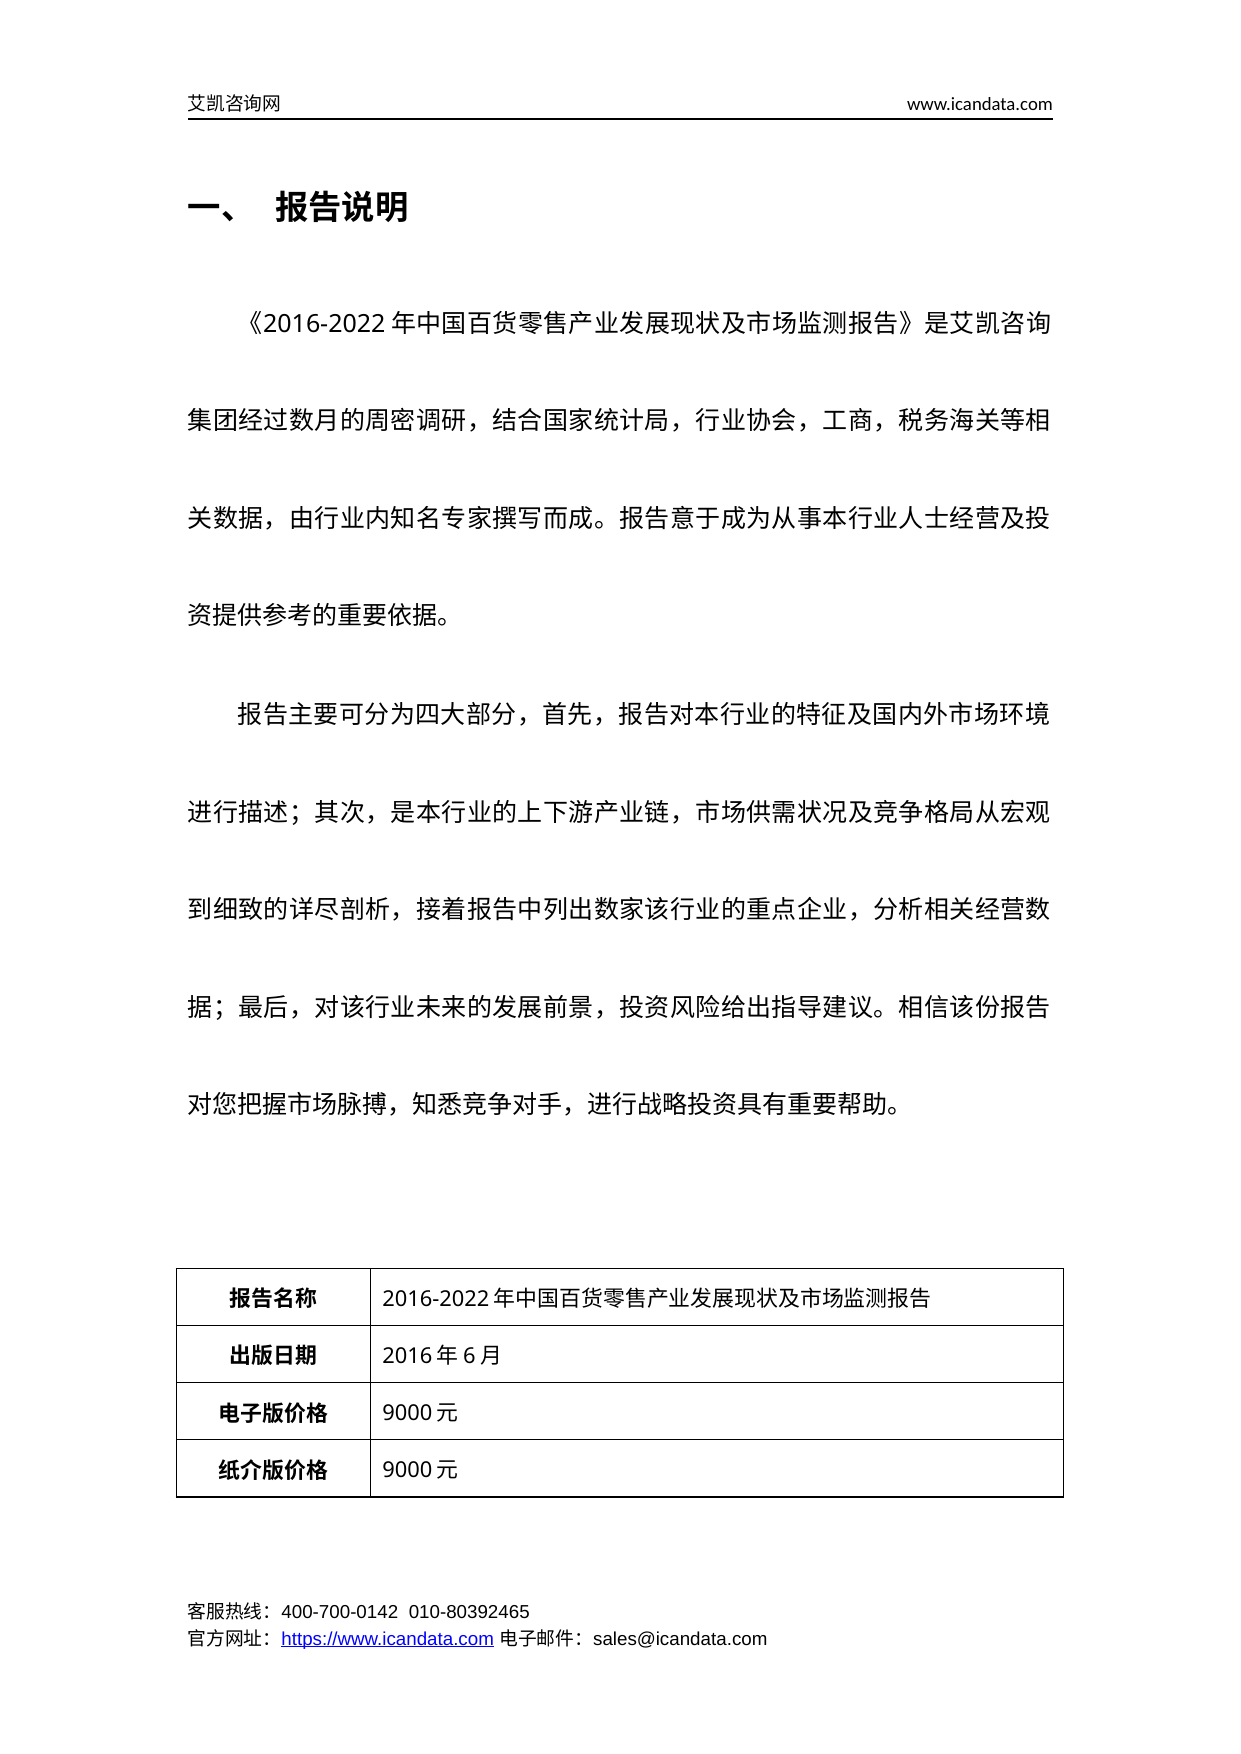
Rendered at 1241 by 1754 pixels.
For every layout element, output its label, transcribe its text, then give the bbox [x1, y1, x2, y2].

text 报告主要可分为四大部分，首先，报告对本行业的特征及国内外市场环境进行描述；其次，是本行业的上下游产业链，市场供需状况及竞争格局从宏观到细致的详尽剖析，接着报告中列出数家该行业的重点企业，分析相关经营数据；最后，对该行业未来的发展前景，投资风险给出指导建议。相信该份报告对您把握市场脉搏，知悉竞争对手，进行战略投资具有重要帮助。 [187, 681, 1053, 1136]
table_cell 出版日期 [177, 1326, 370, 1382]
table_cell 9000元 [371, 1440, 1063, 1496]
text 《2016-2022年中国百货零售产业发展现状及市场监测报告》是艾凯咨询集团经过数月的周密调研，结合国家统计局，行业协会，工商，税务海关等相关数据，由行业内知名专家撰写而成。报告意于成为从事本行业人士经营及投资提供参考的重要依据。 [187, 289, 1053, 646]
table_cell 9000元 [371, 1383, 1063, 1439]
table_header 2016-2022年中国百货零售产业发展现状及市场监测报告 [371, 1269, 1063, 1325]
table_header 报告名称 [177, 1269, 370, 1325]
table_cell 纸介版价格 [177, 1440, 370, 1496]
table_cell 2016年6月 [371, 1326, 1063, 1382]
table_cell 电子版价格 [177, 1383, 370, 1439]
subtitle 报告说明 [187, 172, 1053, 237]
